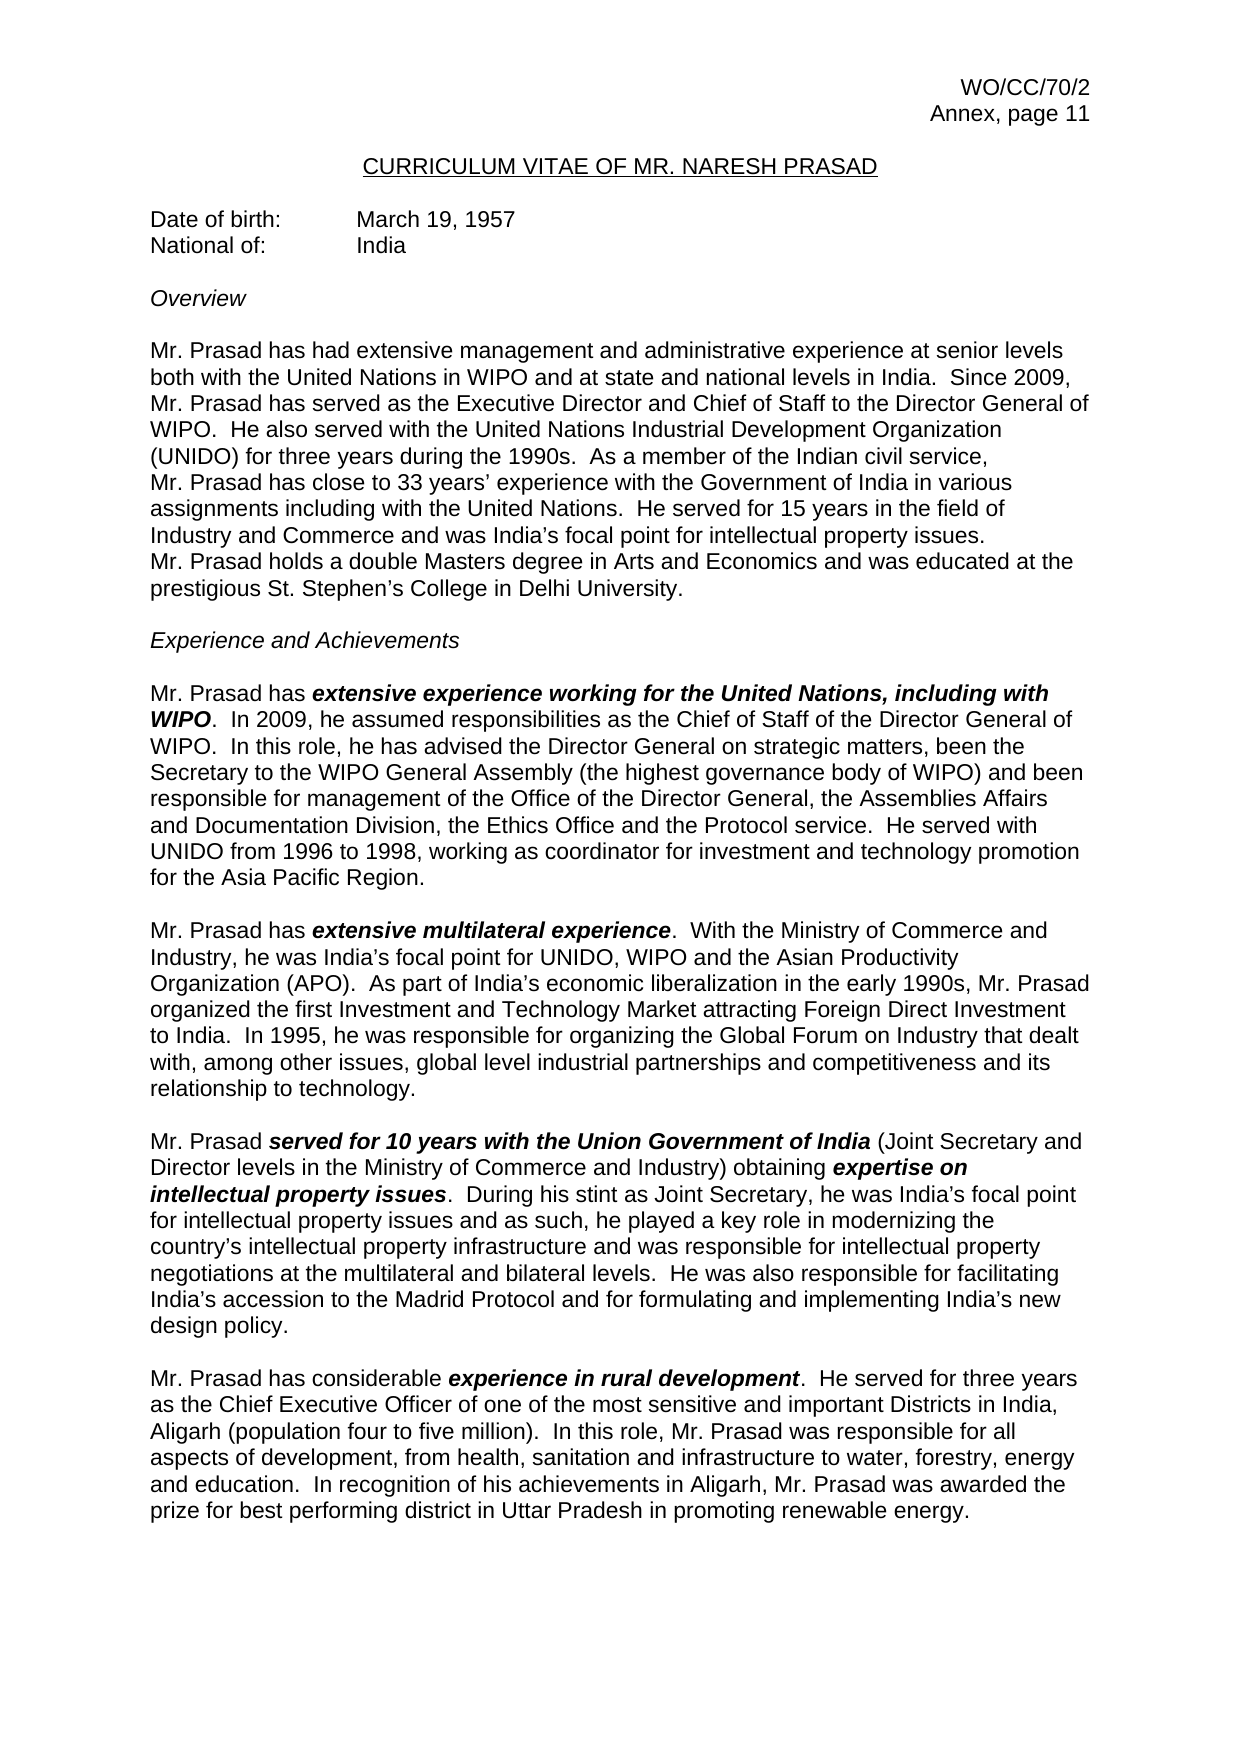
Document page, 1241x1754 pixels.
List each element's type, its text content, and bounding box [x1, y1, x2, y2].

text National of: India [150, 232, 1090, 258]
text Mr. Prasad has extensive experience working for the United Nations, including with WIPO. In 2009, he assumed responsibilities as the Chief of Staff of the Director General of WIPO. In this role, he has advised the Director General on strategic matters, been the Secretary to the WIPO General Assembly (the highest governance body of WIPO) and been responsible for management of the Office of the Director General, the Assemblies Affairs and Documentation Division, the Ethics Office and the Protocol service. He served with UNIDO from 1996 to 1998, working as coordinator for investment and technology promotion for the Asia Pacific Region. [150, 680, 1090, 891]
text Mr. Prasad has extensive multilateral experience. With the Ministry of Commerce and Industry, he was India’s focal point for UNIDO, WIPO and the Asian Productivity Organization (APO). As part of India’s economic liberalization in the early 1990s, Mr. Prasad organized the first Investment and Technology Market attracting Foreign Direct Investment to India. In 1995, he was responsible for organizing the Global Forum on Industry that dealt with, among other issues, global level industrial partnerships and competitiveness and its relationship to technology. [150, 917, 1090, 1102]
text Mr. Prasad served for 10 years with the Union Government of India (Joint Secretary and Director levels in the Ministry of Commerce and Industry) obtaining expertise on intellectual property issues. During his stint as Joint Secretary, he was India’s focal point for intellectual property issues and as such, he played a key role in modernizing the country’s intellectual property infrastructure and was responsible for intellectual property negotiations at the multilateral and bilateral levels. He was also responsible for facilitating India’s accession to the Madrid Protocol and for formulating and implementing India’s new design policy. [150, 1128, 1090, 1339]
text CURRICULUM VITAE OF MR. NARESH PRASAD [150, 153, 1090, 179]
text Overview [150, 284, 1090, 311]
text Mr. Prasad has considerable experience in rural development. He served for three years as the Chief Executive Officer of one of the most sensitive and important Districts in India, Aligarh (population four to five million). In this role, Mr. Prasad was responsible for all aspects of development, from health, sanitation and infrastructure to water, forestry, energy and education. In recognition of his achievements in Aligarh, Mr. Prasad was awarded the prize for best performing district in Uttar Pradesh in promoting renewable energy. [150, 1365, 1090, 1523]
text Mr. Prasad has had extensive management and administrative experience at senior levels both with the United Nations in WIPO and at state and national levels in India. Since 2009, Mr. Prasad has served as the Executive Director and Chief of Staff to the Director General of WIPO. He also served with the United Nations Industrial Development Organization (UNIDO) for three years during the 1990s. As a member of the Indian civil service, Mr. Prasad has close to 33 years’ experience with the Government of India in various assignments including with the United Nations. He served for 15 years in the field of Industry and Commerce and was India’s focal point for intellectual property issues. Mr. Prasad holds a double Masters degree in Arts and Economics and was educated at the prestigious St. Stephen’s College in Delhi University. [150, 337, 1090, 601]
text Experience and Achievements [150, 627, 1090, 653]
text Date of birth: March 19, 1957 [150, 206, 1090, 232]
